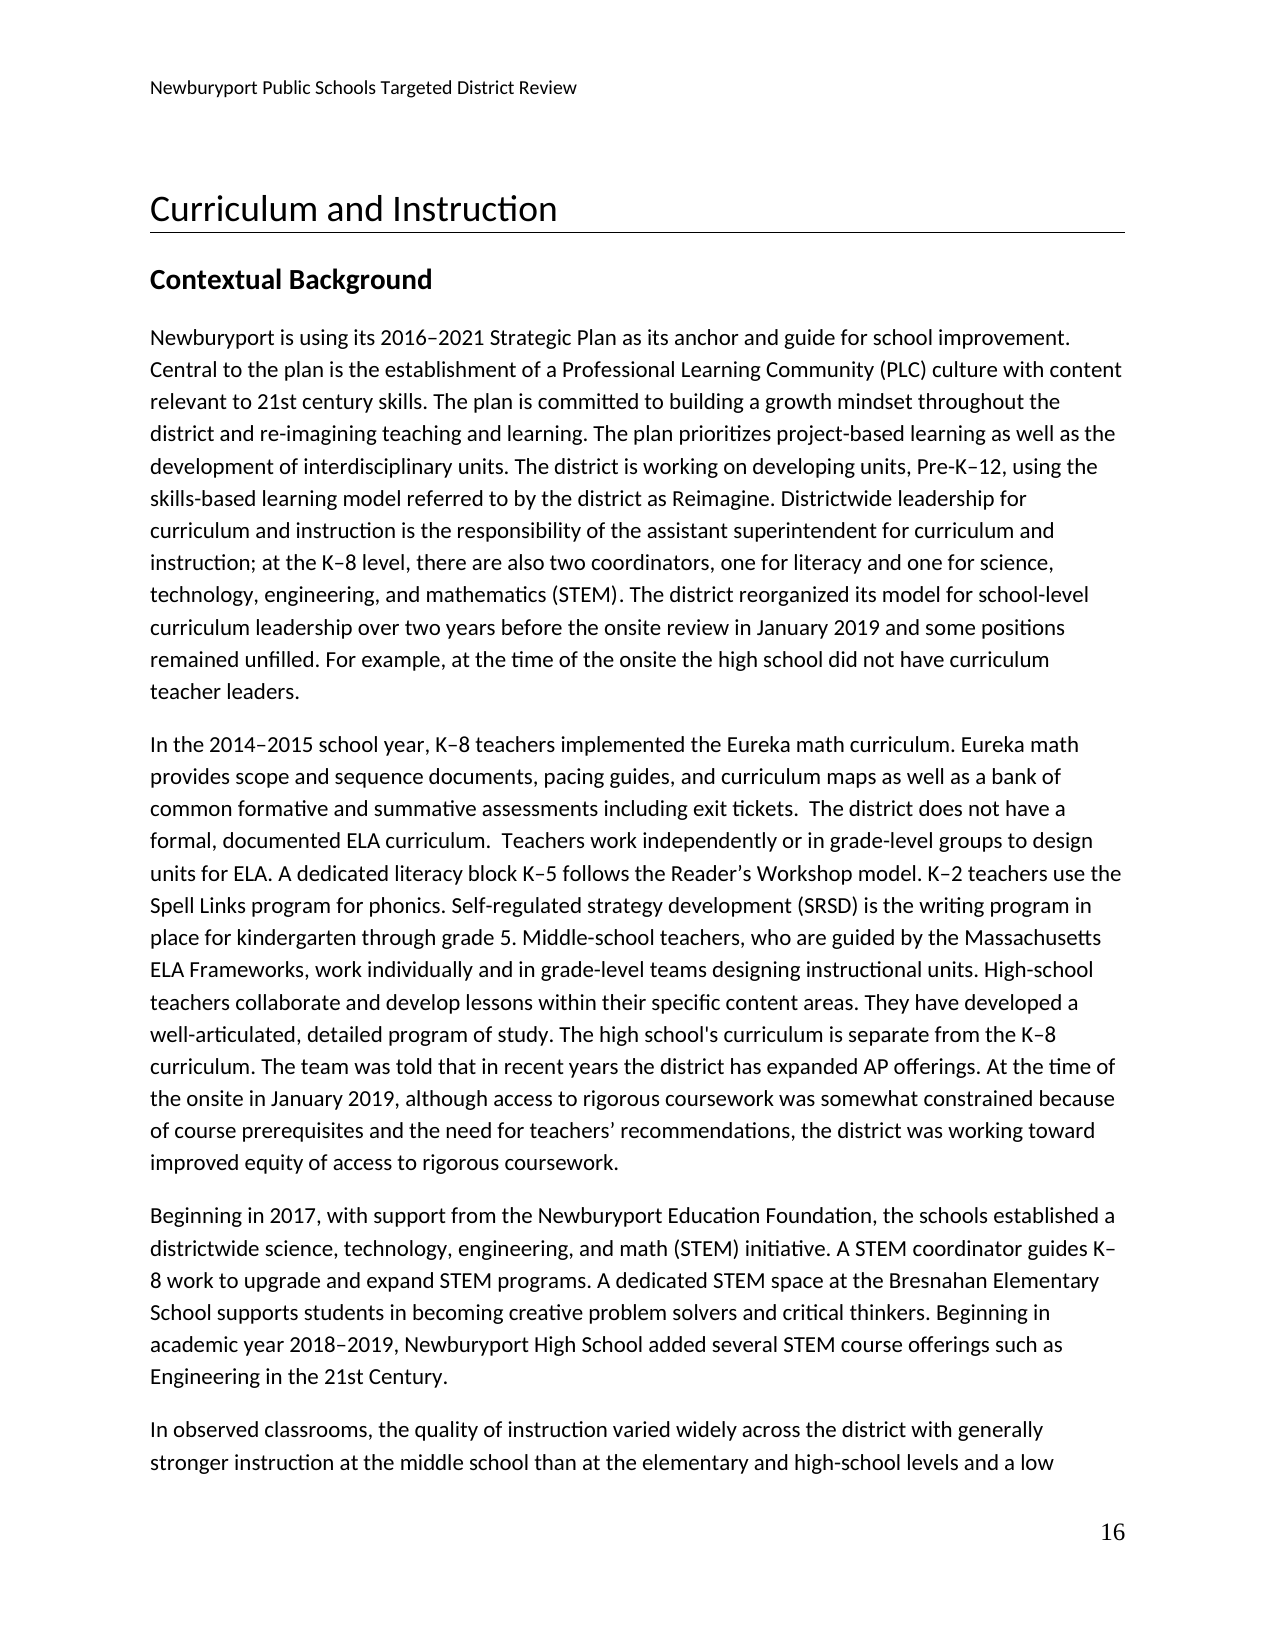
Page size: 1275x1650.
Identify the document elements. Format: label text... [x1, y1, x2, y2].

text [150, 1416, 1125, 1476]
text Curriculum and Instruction [150, 184, 1125, 232]
text In the 2014–2015 school year, K–8 teachers implemented the Eureka math curriculum. Eureka math provides scope and sequence documents, pacing guides, and curriculum maps as well as a bank of common formative and summative assessments including exit tickets. The district does not have a formal, documented ELA curriculum. Teachers work independently or in grade-level groups to design units for ELA. A dedicated literacy block K–5 follows the Reader’s Workshop model. K–2 teachers use the Spell Links program for phonics. Self-regulated strategy development (SRSD) is the writing program in place for kindergarten through grade 5. Middle-school teachers, who are guided by the Massachusetts ELA Frameworks, work individually and in grade-level teams designing instructional units. High-school teachers collaborate and develop lessons within their specific content areas. They have developed a well-articulated, detailed program of study. The high school's curriculum is separate from the K–8 curriculum. The team was told that in recent years the district has expanded AP offerings. At the time of the onsite in January 2019, although access to rigorous coursework was somewhat constrained because of course prerequisites and the need for teachers’ recommendations, the district was working toward improved equity of access to rigorous coursework. [150, 730, 1125, 1177]
text Contextual Background [150, 261, 1125, 297]
text Beginning in 2017, with support from the Newburyport Education Foundation, the schools established a districtwide science, technology, engineering, and math (STEM) initiative. A STEM coordinator guides K–8 work to upgrade and expand STEM programs. A dedicated STEM space at the Bresnahan Elementary School supports students in becoming creative problem solvers and critical thinkers. Beginning in academic year 2018–2019, Newburyport High School added several STEM course offerings such as Engineering in the 21st Century. [150, 1202, 1125, 1391]
text Newburyport is using its 2016–2021 Strategic Plan as its anchor and guide for school improvement. Central to the plan is the establishment of a Professional Learning Community (PLC) culture with content relevant to 21st century skills. The plan is committed to building a growth mindset throughout the district and re-imagining teaching and learning. The plan prioritizes project-based learning as well as the development of interdisciplinary units. The district is working on developing units, Pre-K–12, using the skills-based learning model referred to by the district as Reimagine. Districtwide leadership for curriculum and instruction is the responsibility of the assistant superintendent for curriculum and instruction; at the K–8 level, there are also two coordinators, one for literacy and one for science, technology, engineering, and mathematics (STEM). The district reorganized its model for school-level curriculum leadership over two years before the onsite review in January 2019 and some positions remained unfilled. For example, at the time of the onsite the high school did not have curriculum teacher leaders. [150, 323, 1125, 705]
